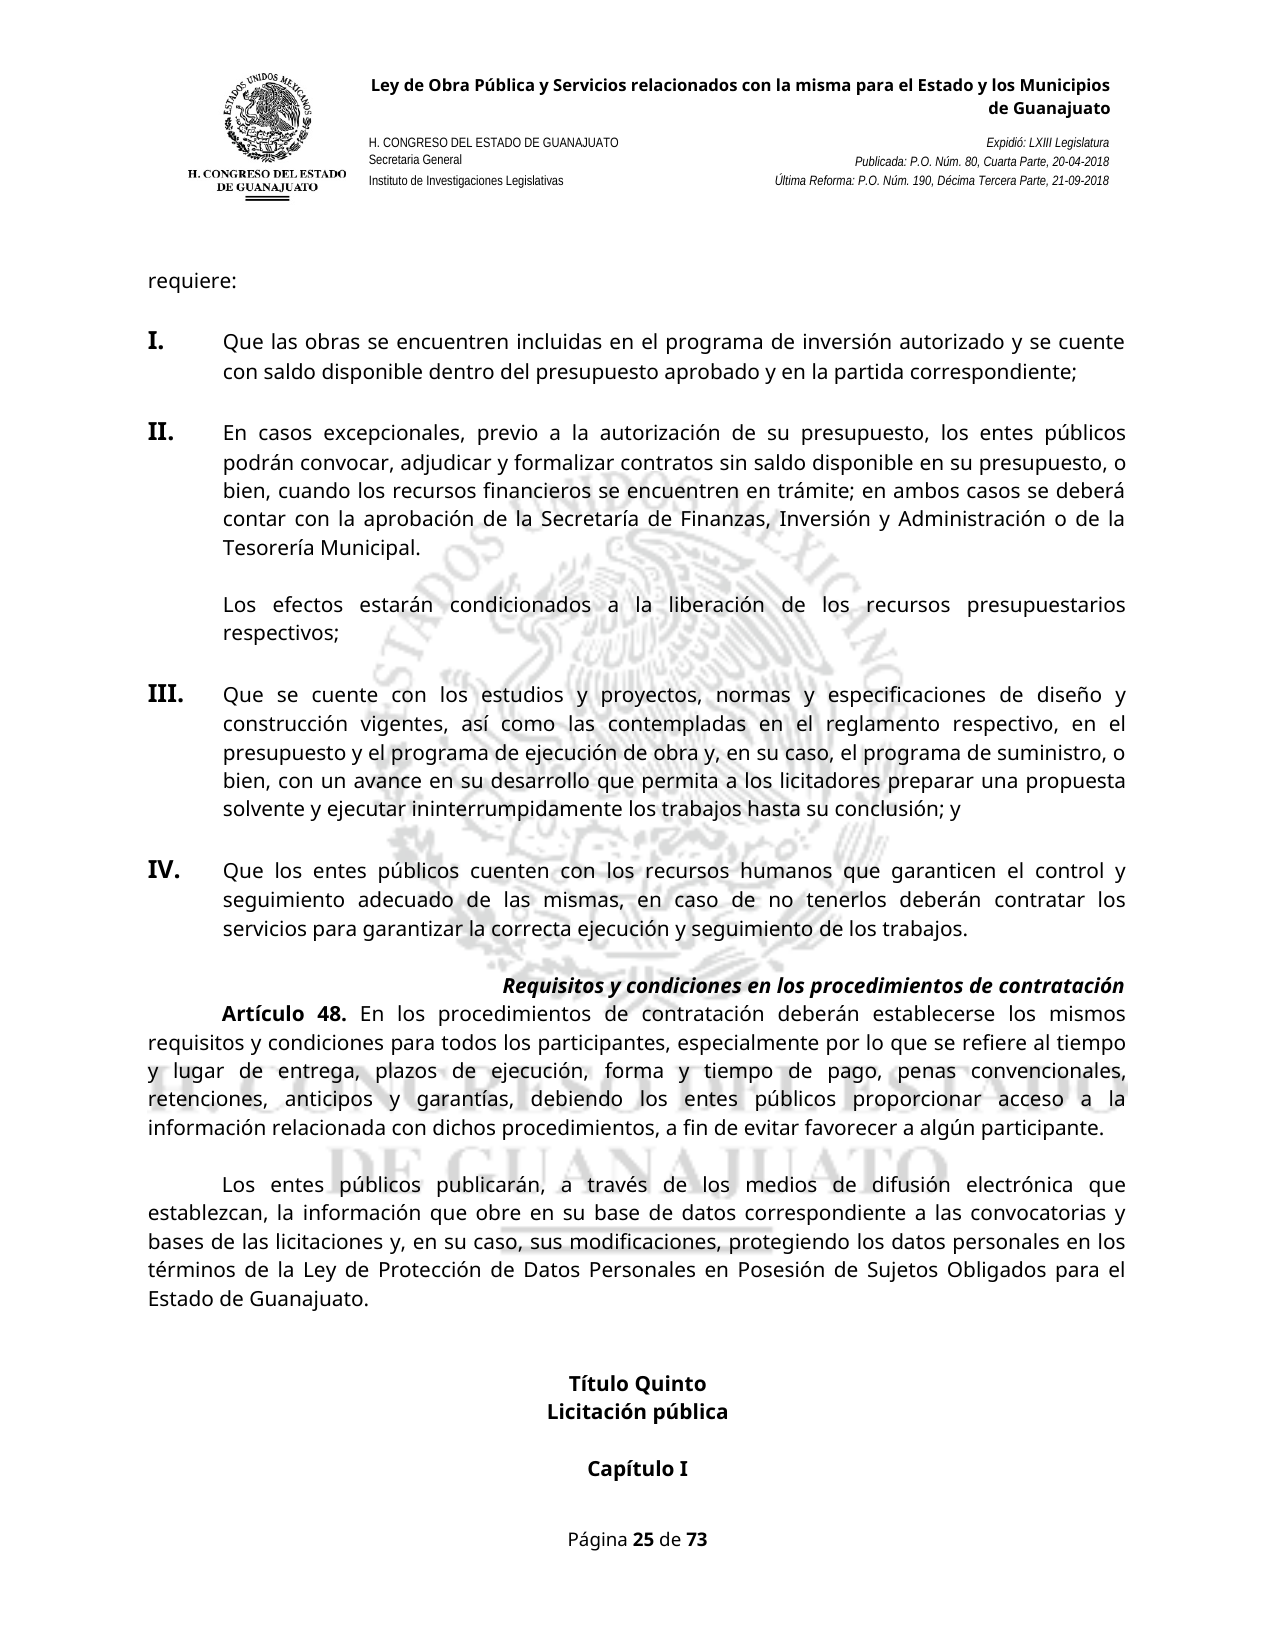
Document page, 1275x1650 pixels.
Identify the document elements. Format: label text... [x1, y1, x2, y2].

text Capítulo I [148, 1454, 1127, 1483]
text Los entes públicos publicarán, a través de los medios de difusión electrónica que establezcan, la información que obre en su base de datos correspondiente a las convocatorias y bases de las licitaciones y, en su caso, sus modificaciones, protegiendo los datos personales en los términos de la Ley de Protección de Datos Personales en Posesión de Sujetos Obligados para el Estado de Guanajuato. [148, 1170, 1127, 1312]
list Los efectos estarán condicionados a la liberación de los recursos presupuestarios respectivos; [223, 590, 1127, 647]
list Que se cuente con los estudios y proyectos, normas y especificaciones de diseño y construcción vigentes, así como las contempladas en el reglamento respectivo, en el presupuesto y el programa de ejecución de obra y, en su caso, el programa de suministro, o bien, con un avance en su desarrollo que permita a los licitadores preparar una propuesta solvente y ejecutar ininterrumpidamente los trabajos hasta su conclusión; y [148, 675, 1127, 823]
text Requisitos y condiciones en los procedimientos de contratación [148, 971, 1127, 999]
picture [188, 73, 346, 207]
text Artículo 48. En los procedimientos de contratación deberán establecerse los mismos requisitos y condiciones para todos los participantes, especialmente por lo que se refiere al tiempo y lugar de entrega, plazos de ejecución, forma y tiempo de pago, penas convencionales, retenciones, anticipos y garantías, debiendo los entes públicos proporcionar acceso a la información relacionada con dichos procedimientos, a fin de evitar favorecer a algún participante. [148, 999, 1127, 1141]
list En casos excepcionales, previo a la autorización de su presupuesto, los entes públicos podrán convocar, adjudicar y formalizar contratos sin saldo disponible en su presupuesto, o bien, cuando los recursos financieros se encuentren en trámite; en ambos casos se deberá contar con la aprobación de la Secretaría de Finanzas, Inversión y Administración o de la Tesorería Municipal. [148, 414, 1127, 561]
text Título Quinto [148, 1369, 1127, 1397]
list Que las obras se encuentren incluidas en el programa de inversión autorizado y se cuente con saldo disponible dentro del presupuesto aprobado y en la partida correspondiente; [148, 323, 1127, 385]
text Licitación pública [148, 1397, 1127, 1426]
list Que los entes públicos cuenten con los recursos humanos que garanticen el control y seguimiento adecuado de las mismas, en caso de no tenerlos deberán contratar los servicios para garantizar la correcta ejecución y seguimiento de los trabajos. [148, 851, 1127, 942]
